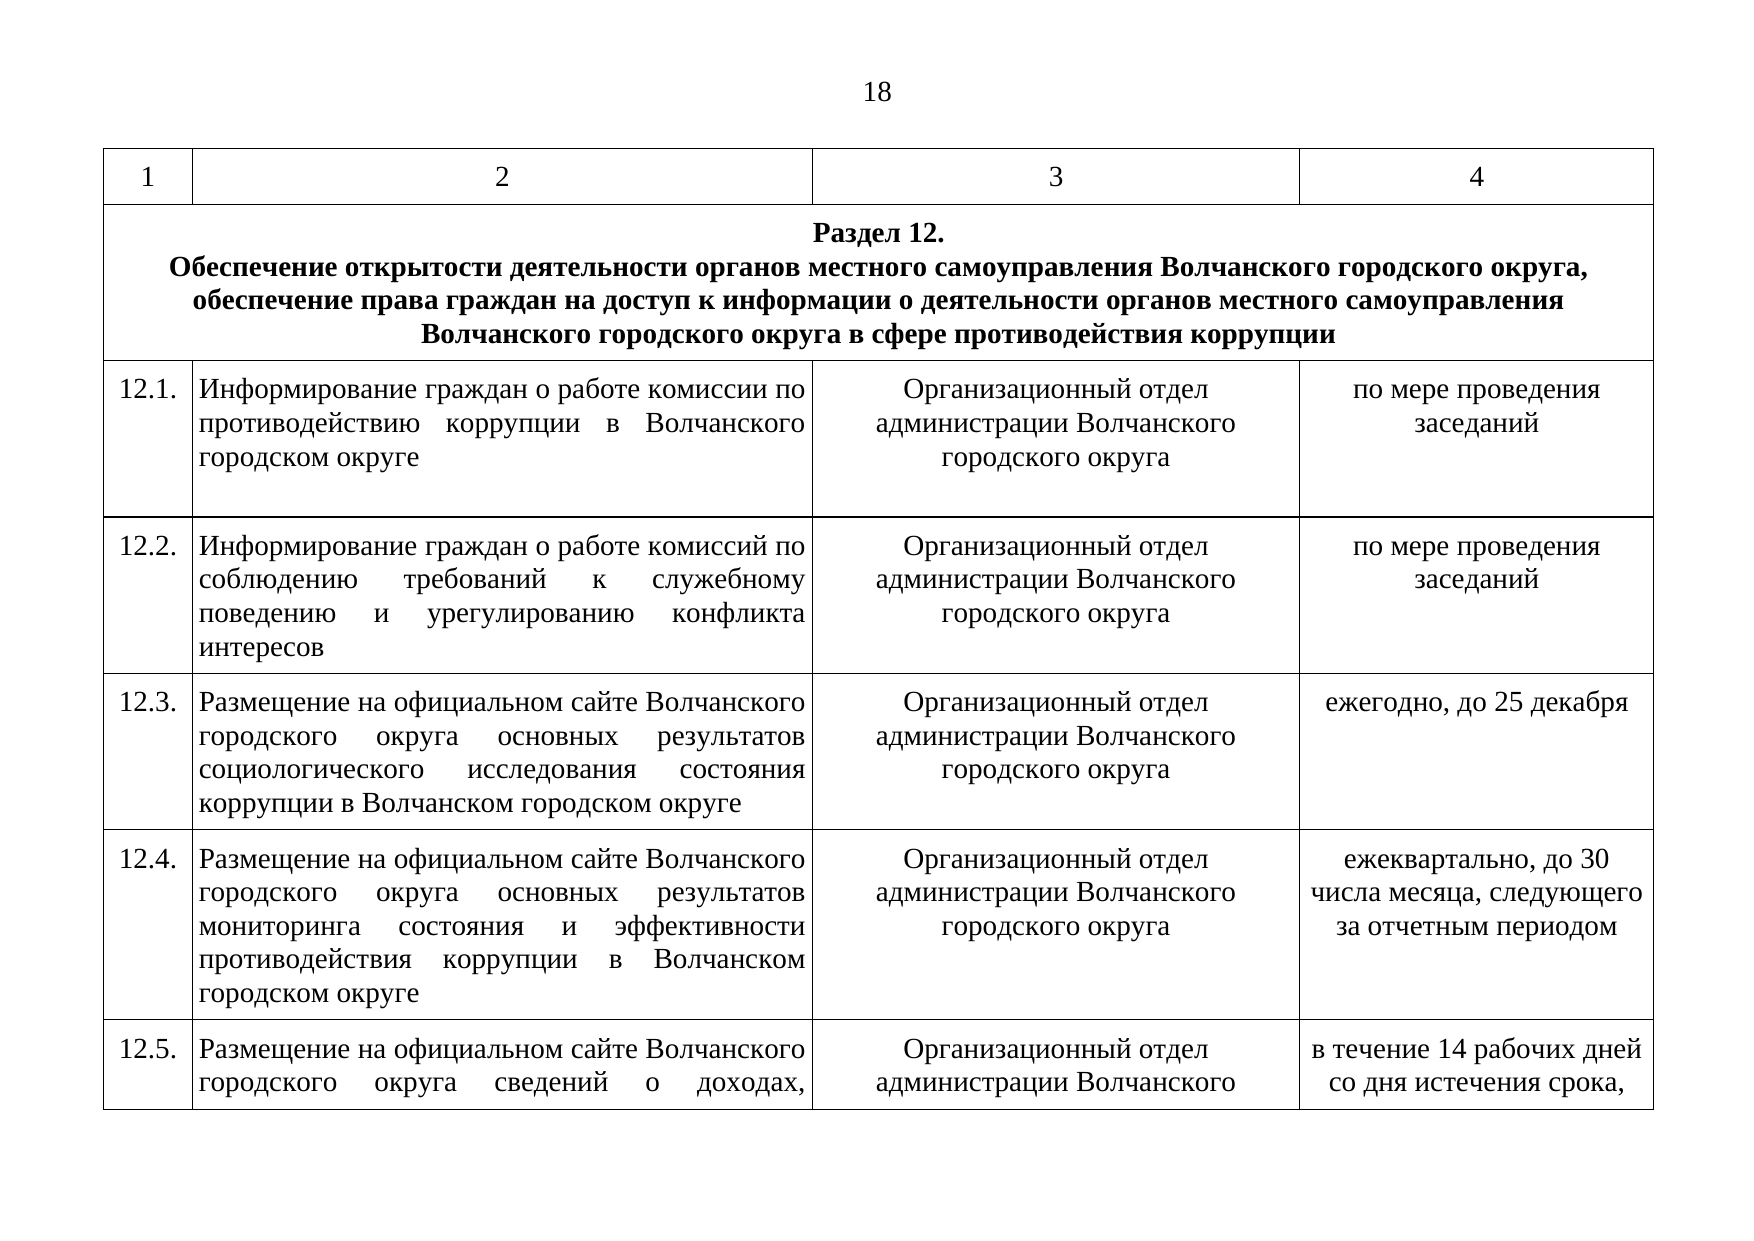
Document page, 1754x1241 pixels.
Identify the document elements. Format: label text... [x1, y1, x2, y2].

table_cell ежегодно, до 25 декабря [1300, 674, 1653, 829]
table_cell Организационный отдел администрации Волчанского городского округа [813, 830, 1299, 1019]
table_cell по мере проведения заседаний [1300, 361, 1653, 516]
table_cell по мере проведения заседаний [1300, 518, 1653, 673]
table_cell Организационный отдел администрации Волчанского городского округа [813, 674, 1299, 829]
table_cell 12.4. [104, 830, 192, 1019]
table_cell Размещение на официальном сайте Волчанского городского округа основных результатов мониторинга состояния и эффективности противодействия коррупции в Волчанском городском округе [193, 830, 812, 1019]
table_cell 12.1. [104, 361, 192, 516]
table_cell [813, 1020, 1299, 1109]
table_header 3 [813, 149, 1299, 203]
table_cell Организационный отдел администрации Волчанского городского округа [813, 361, 1299, 516]
table_cell Информирование граждан о работе комиссии по противодействию коррупции в Волчанского городском округе [193, 361, 812, 516]
table_cell Раздел 12. Обеспечение открытости деятельности органов местного самоуправления Волчанского городского округа, обеспечение права граждан на доступ к информации о деятельности органов местного самоуправления Волчанского городского округа в сфере противодействия коррупции [104, 205, 1653, 360]
table_cell Информирование граждан о работе комиссий по соблюдению требований к служебному поведению и урегулированию конфликта интересов [193, 518, 812, 673]
table_cell ежеквартально, до 30 числа месяца, следующего за отчетным периодом [1300, 830, 1653, 1019]
table_cell 12.3. [104, 674, 192, 829]
table_header 4 [1300, 149, 1653, 203]
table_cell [1300, 1020, 1653, 1109]
table_cell Организационный отдел администрации Волчанского городского округа [813, 518, 1299, 673]
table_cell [193, 1020, 812, 1109]
table_header 1 [104, 149, 192, 203]
table_cell 12.2. [104, 518, 192, 673]
table_cell Размещение на официальном сайте Волчанского городского округа основных результатов социологического исследования состояния коррупции в Волчанском городском округе [193, 674, 812, 829]
table_cell 12.5. [104, 1020, 192, 1109]
table_header 2 [193, 149, 812, 203]
